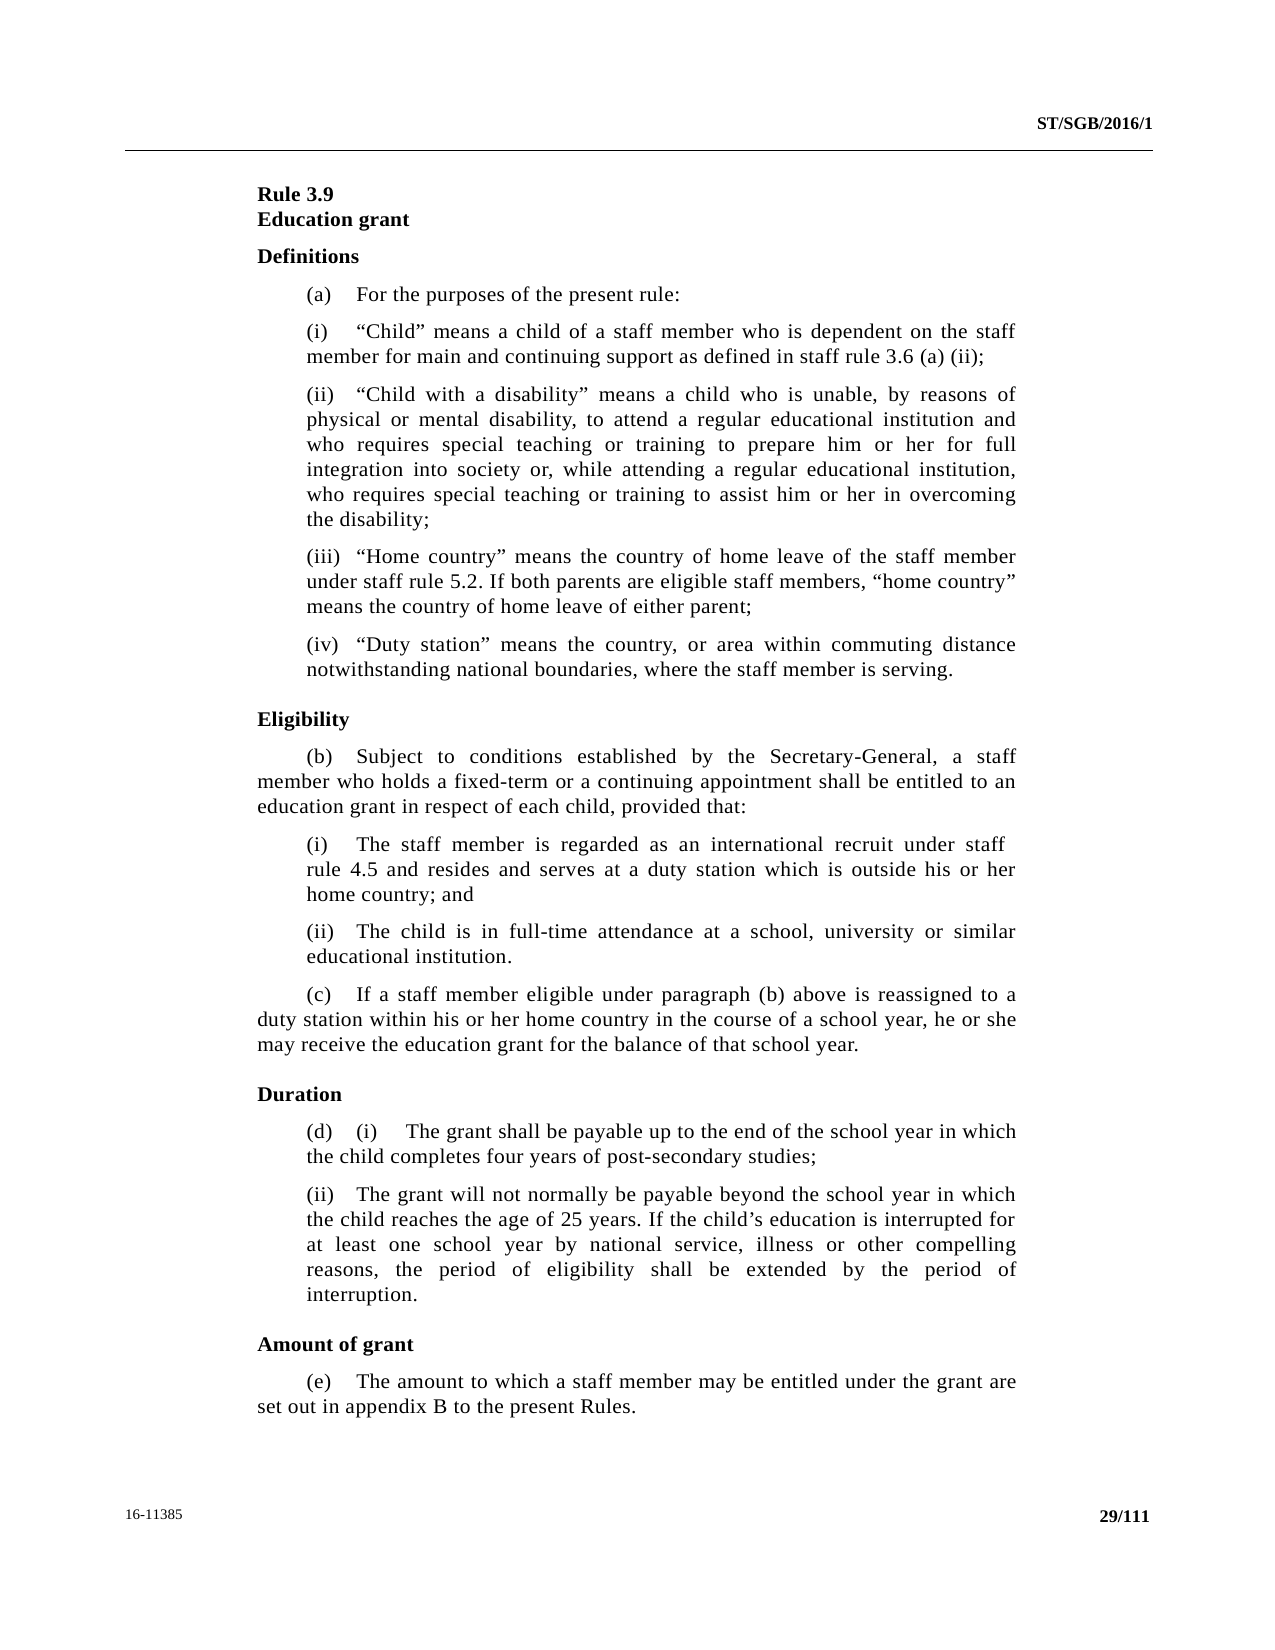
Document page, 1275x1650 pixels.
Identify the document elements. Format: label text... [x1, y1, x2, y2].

text Duration [125, 1081, 1019, 1106]
text (i) The staff member is regarded as an international recruit under staff rule 4.5 and resides and serves at a duty station which is outside his or her home country; and [257, 831, 1018, 906]
text (b) Subject to conditions established by the Secretary-General, a staff member who holds a fixed-term or a continuing appointment shall be entitled to an education grant in respect of each child, provided that: [257, 744, 1018, 819]
text (ii) The grant will not normally be payable beyond the school year in which the child reaches the age of 25 years. If the child’s education is interrupted for at least one school year by national service, illness or other compelling reasons, the period of eligibility shall be extended by the period of interruption. [257, 1181, 1018, 1306]
text Rule 3.9 Education grant [125, 181, 1019, 231]
text (a) For the purposes of the present rule: [257, 281, 1018, 306]
text (ii) “Child with a disability” means a child who is unable, by reasons of physical or mental disability, to attend a regular educational institution and who requires special teaching or training to prepare him or her for full integration into society or, while attending a regular educational institution, who requires special teaching or training to assist him or her in overcoming the disability; [257, 381, 1018, 531]
text (d) (i) The grant shall be payable up to the end of the school year in which the child completes four years of post-secondary studies; [257, 1119, 1018, 1169]
text (iii) “Home country” means the country of home leave of the staff member under staff rule 5.2. If both parents are eligible staff members, “home country” means the country of home leave of either parent; [257, 544, 1018, 619]
text (ii) The child is in full-time attendance at a school, university or similar educational institution. [257, 919, 1018, 969]
text (iv) “Duty station” means the country, or area within commuting distance notwithstanding national boundaries, where the staff member is serving. [257, 631, 1018, 681]
text (e) The amount to which a staff member may be entitled under the grant are set out in appendix B to the present Rules. [257, 1369, 1018, 1419]
text (c) If a staff member eligible under paragraph (b) above is reassigned to a duty station within his or her home country in the course of a school year, he or she may receive the education grant for the balance of that school year. [257, 981, 1018, 1056]
text Definitions [125, 244, 1019, 269]
text Amount of grant [125, 1331, 1019, 1356]
text Eligibility [125, 706, 1019, 731]
text (i) “Child” means a child of a staff member who is dependent on the staff member for main and continuing support as defined in staff rule 3.6 (a) (ii); [257, 319, 1018, 369]
